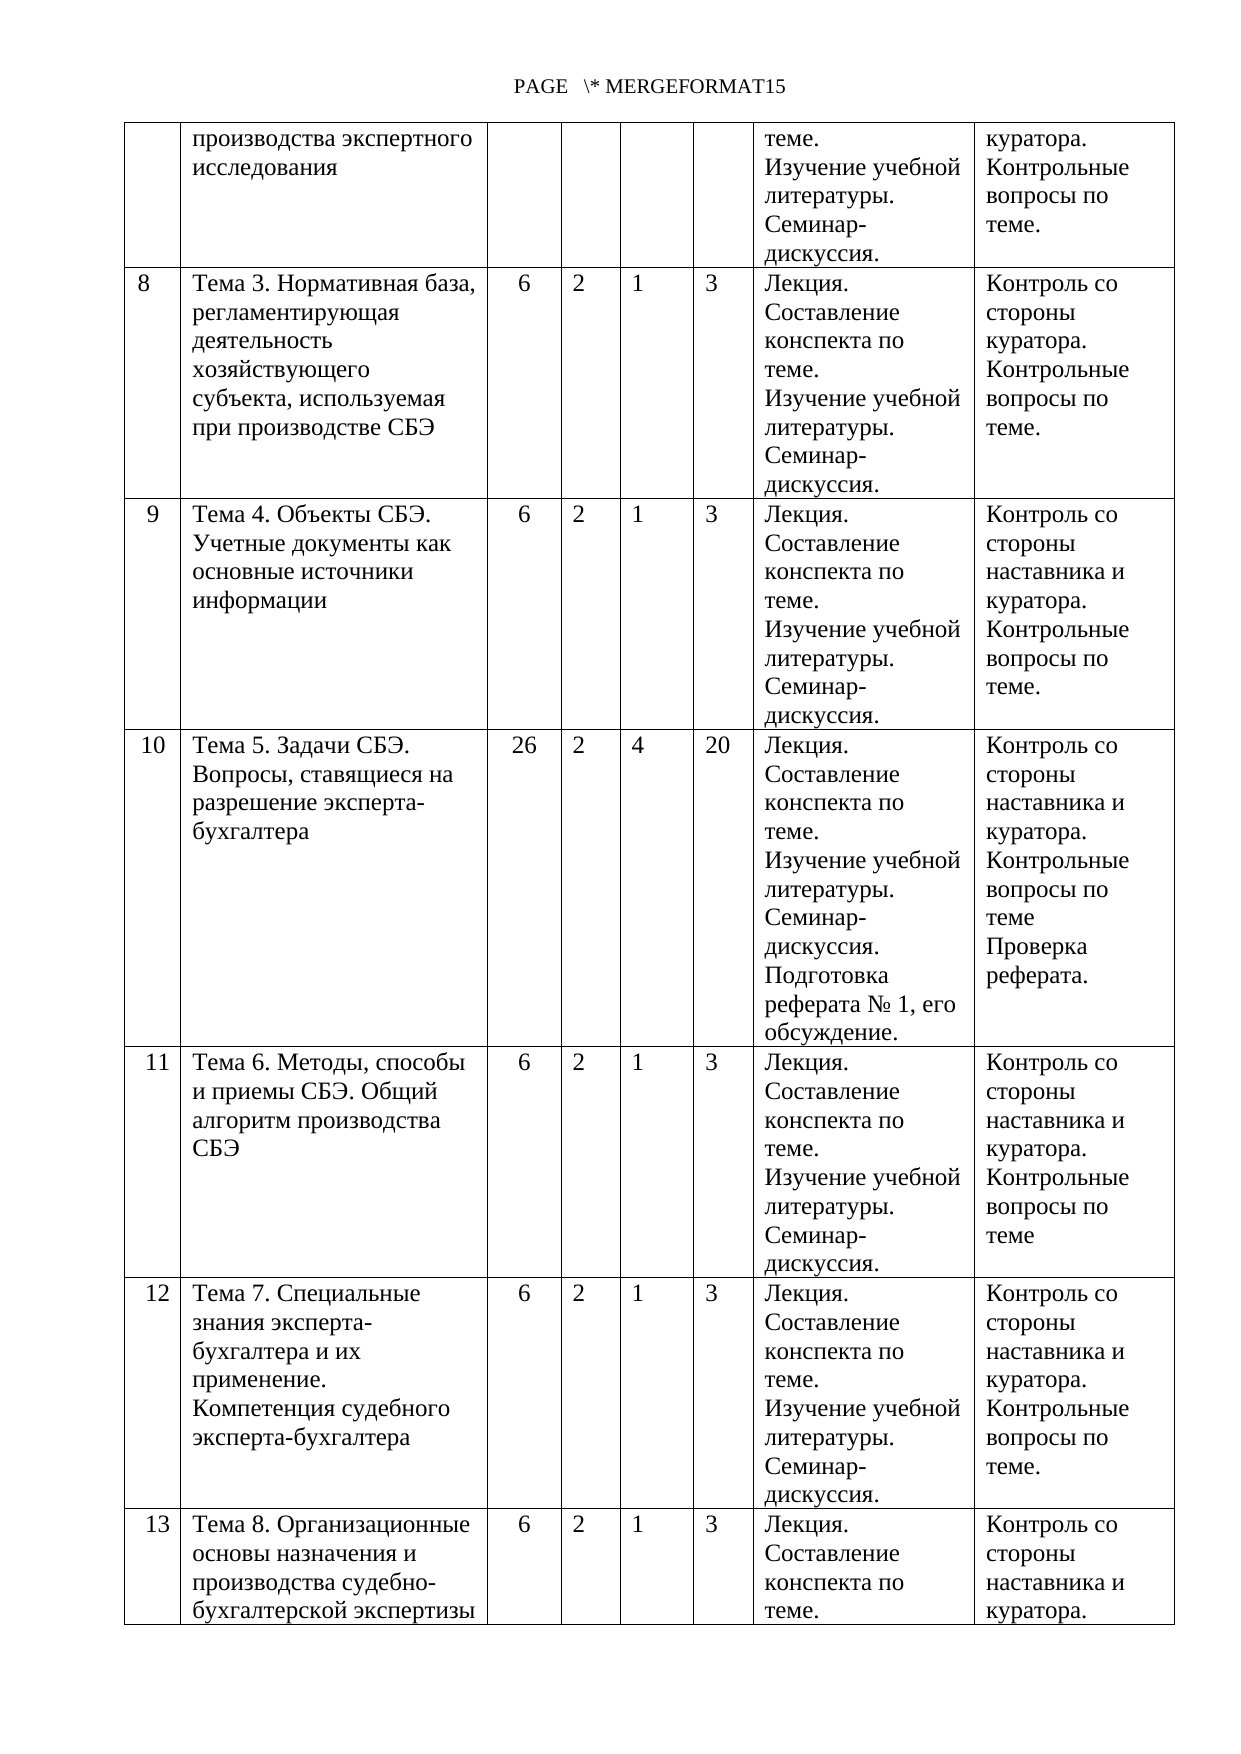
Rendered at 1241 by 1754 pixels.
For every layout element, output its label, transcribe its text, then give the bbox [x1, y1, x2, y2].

table_cell 6 [488, 123, 561, 267]
table_cell 1 [621, 1047, 693, 1277]
table_cell 26 [488, 730, 561, 1046]
table_cell 1 [621, 499, 693, 729]
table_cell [181, 123, 487, 267]
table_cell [754, 1509, 974, 1624]
table_cell Тема 5. Задачи СБЭ. Вопросы, ставящиеся на разрешение эксперта-бухгалтера [181, 730, 487, 1046]
table_cell 2 [562, 1278, 620, 1508]
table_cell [754, 123, 974, 267]
table_cell Контроль со стороны наставника и куратора. Контрольные вопросы по теме. [975, 1278, 1174, 1508]
table_cell 3 [694, 123, 753, 267]
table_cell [181, 1509, 487, 1624]
table_cell 2 [562, 1047, 620, 1277]
table_cell 3 [694, 1509, 753, 1624]
table_cell 2 [562, 1509, 620, 1624]
table_cell 6 [488, 1278, 561, 1508]
table_cell Тема 3. Нормативная база, регламентирующая деятельность хозяйствующего субъекта, используемая при производстве СБЭ [181, 268, 487, 498]
table_cell Лекция. Составление конспекта по теме. Изучение учебной литературы. Семинар-дискуссия. [754, 1047, 974, 1277]
table_cell 2 [562, 499, 620, 729]
table_cell 3 [694, 499, 753, 729]
table_cell Тема 6. Методы, способы и приемы СБЭ. Общий алгоритм производства СБЭ [181, 1047, 487, 1277]
table_cell Контроль со стороны куратора. Контрольные вопросы по теме. [975, 268, 1174, 498]
table_cell Лекция. Составление конспекта по теме. Изучение учебной литературы. Семинар-дискуссия. [754, 1278, 974, 1508]
table_cell 9 [125, 499, 180, 729]
table_cell 20 [694, 730, 753, 1046]
table_cell Лекция. Составление конспекта по теме. Изучение учебной литературы. Семинар-дискуссия. [754, 268, 974, 498]
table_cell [975, 1509, 1174, 1624]
table_cell 2 [562, 268, 620, 498]
table_cell 6 [488, 1047, 561, 1277]
table_cell Лекция. Составление конспекта по теме. Изучение учебной литературы. Семинар-дискуссия. Подготовка реферата № 1, его обсуждение. [754, 730, 974, 1046]
table_cell 1 [621, 268, 693, 498]
table_cell 10 [125, 730, 180, 1046]
table_cell 3 [694, 268, 753, 498]
table_cell Тема 4. Объекты СБЭ. Учетные документы как основные источники информации [181, 499, 487, 729]
table_cell 6 [488, 268, 561, 498]
table_cell Контроль со стороны наставника и куратора. Контрольные вопросы по теме. [975, 499, 1174, 729]
table_cell 11 [125, 1047, 180, 1277]
table_cell 3 [694, 1047, 753, 1277]
table_cell 2 [562, 730, 620, 1046]
table_cell 3 [694, 1278, 753, 1508]
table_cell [975, 123, 1174, 267]
table_cell 1 [621, 1509, 693, 1624]
table_cell Лекция. Составление конспекта по теме. Изучение учебной литературы. Семинар-дискуссия. [754, 499, 974, 729]
table_cell Тема 7. Специальные знания эксперта-бухгалтера и их применение. Компетенция судебного эксперта-бухгалтера [181, 1278, 487, 1508]
table_cell 12 [125, 1278, 180, 1508]
table_cell 7 [125, 123, 180, 267]
table_cell 6 [488, 1509, 561, 1624]
table_cell Контроль со стороны наставника и куратора. Контрольные вопросы по теме Проверка реферата. [975, 730, 1174, 1046]
table_cell 2 [562, 123, 620, 267]
table_cell 6 [488, 499, 561, 729]
table_cell Контроль со стороны наставника и куратора. Контрольные вопросы по теме [975, 1047, 1174, 1277]
table_cell 1 [621, 1278, 693, 1508]
table_cell 4 [621, 730, 693, 1046]
table_cell 13 [125, 1509, 180, 1624]
table_cell 1 [621, 123, 693, 267]
table_cell 8 [125, 268, 180, 498]
